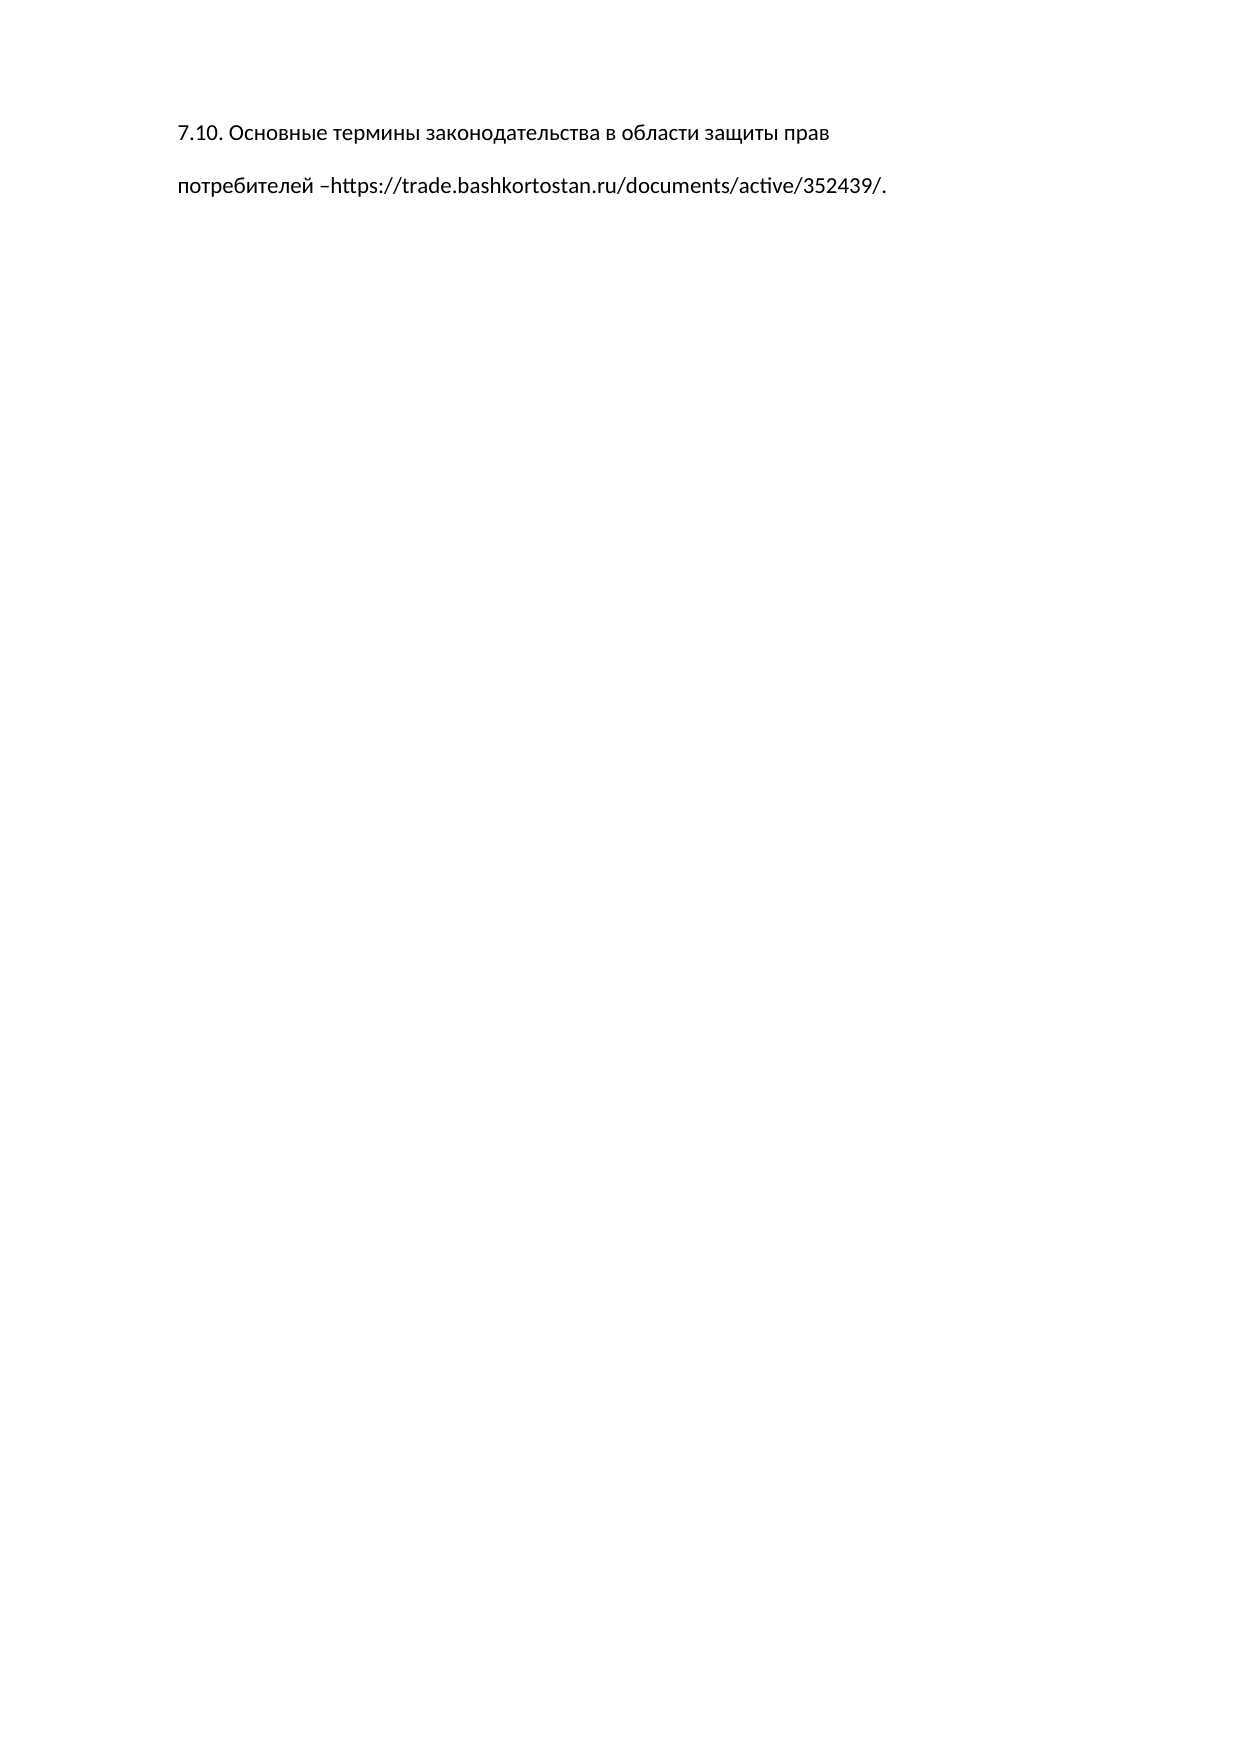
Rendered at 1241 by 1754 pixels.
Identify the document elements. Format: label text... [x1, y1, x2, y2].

text 7.10. Основные термины законодательства в области защиты прав [177, 118, 1152, 146]
text потребителей –https://trade.bashkortostan.ru/documents/active/352439/. [177, 171, 1152, 199]
